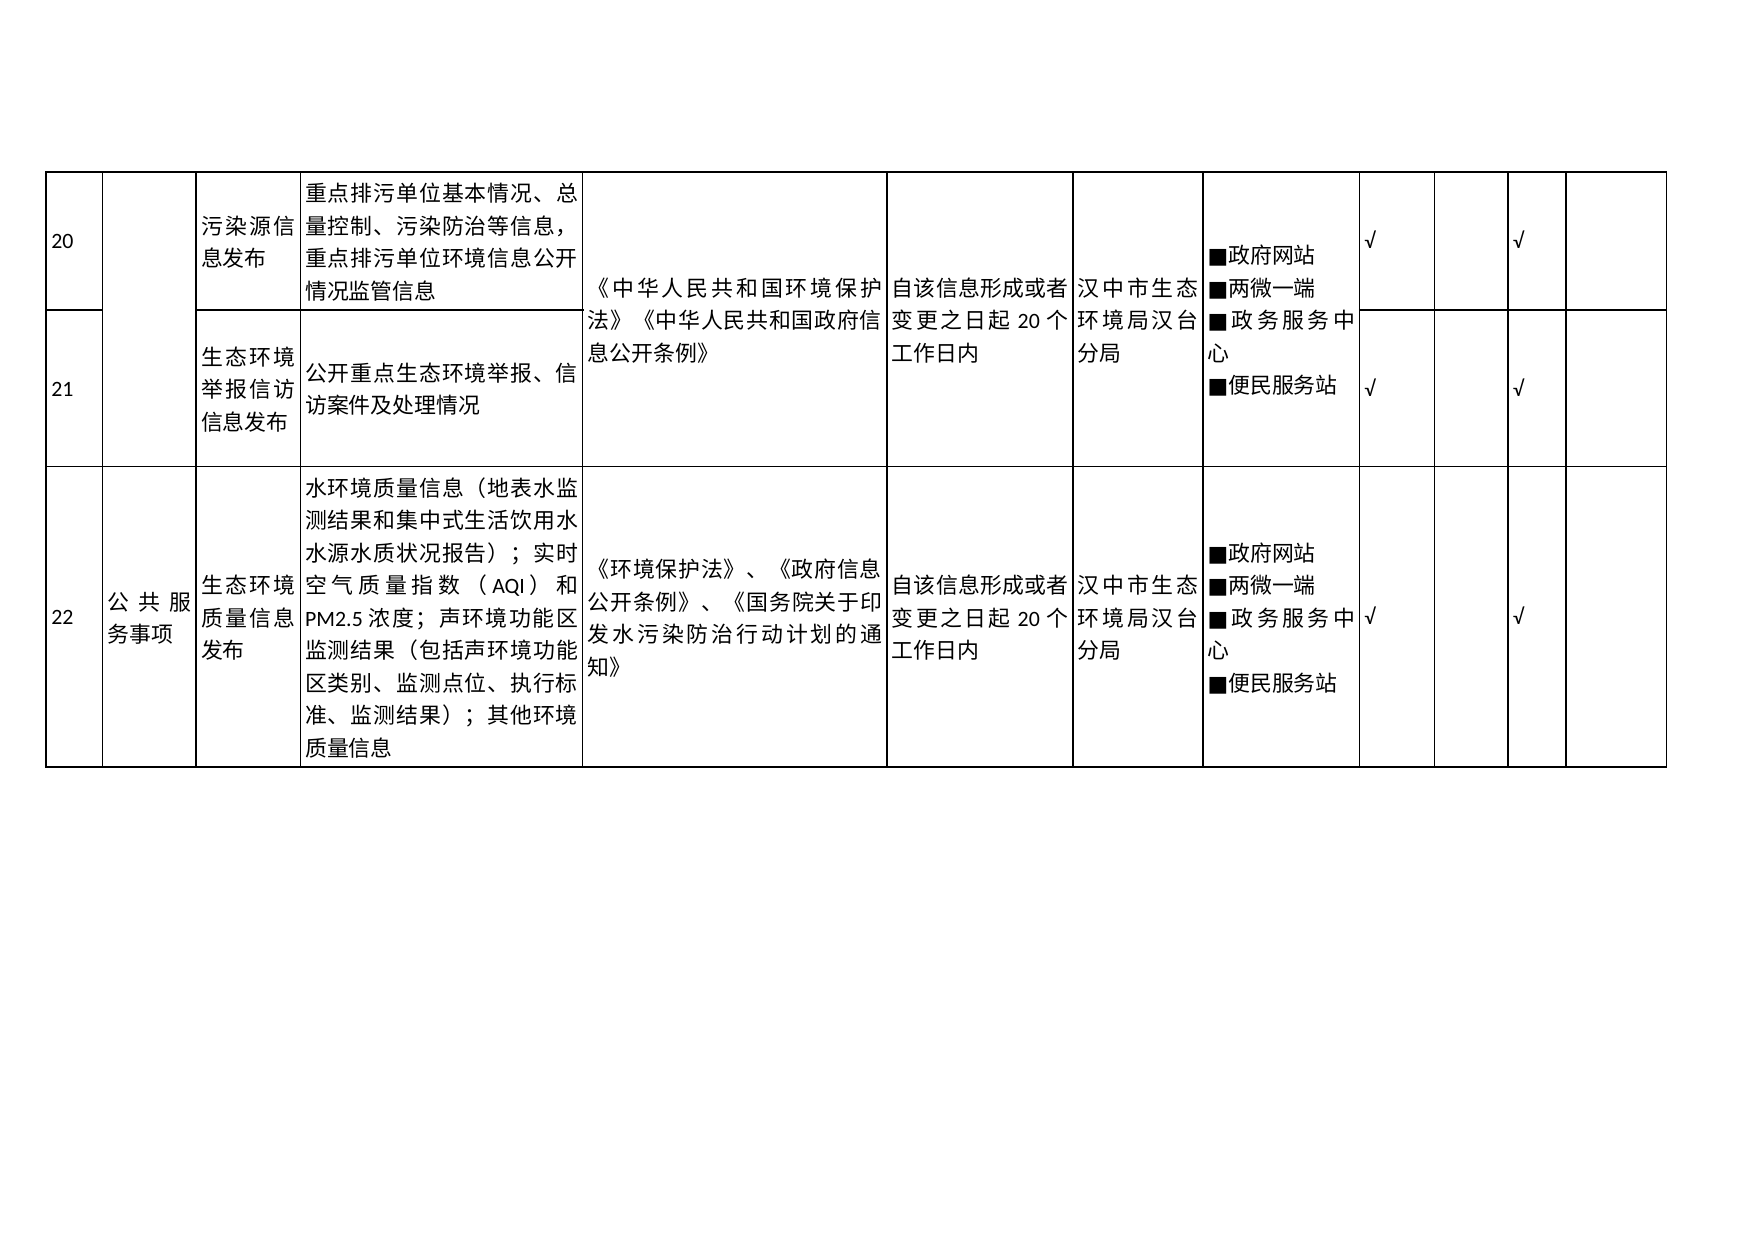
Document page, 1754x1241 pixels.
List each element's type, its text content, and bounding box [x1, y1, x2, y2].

table_cell 公共服务事项 [103, 467, 195, 766]
table_cell [1567, 311, 1666, 466]
table_cell 公开重点生态环境举报、信访案件及处理情况 [301, 311, 582, 466]
table_cell √ [1509, 467, 1565, 766]
table_header √ [1509, 173, 1565, 309]
table_cell 自该信息形成或者变更之日起20个工作日内 [888, 467, 1072, 766]
table_cell [1435, 467, 1507, 766]
table_header 汉中市生态环境局汉台分局 [1074, 173, 1202, 466]
table_cell 22 [47, 467, 102, 766]
table_header [103, 173, 195, 466]
table_cell [1435, 311, 1507, 466]
table_header ■政府网站 ■两微一端 ■政务服务中心 ■便民服务站 [1204, 173, 1359, 466]
table_cell ■政府网站 ■两微一端 ■政务服务中心 ■便民服务站 [1204, 467, 1359, 766]
table_header 污染源信息发布 [197, 173, 300, 309]
table_header √ [1360, 173, 1434, 309]
table_cell √ [1360, 467, 1434, 766]
table_cell 21 [47, 311, 102, 466]
table_cell √ [1360, 311, 1434, 466]
table_header 20 [47, 173, 102, 309]
table_cell 生态环境举报信访信息发布 [197, 311, 300, 466]
table_cell 水环境质量信息（地表水监测结果和集中式生活饮用水水源水质状况报告）；实时空气质量指数（AQI）和PM2.5浓度；声环境功能区监测结果（包括声环境功能区类别、监测点位、执行标准、监测结果）；其他环境质量信息 [301, 467, 582, 766]
table_header [1435, 173, 1507, 309]
table_header [1567, 173, 1666, 309]
table_cell 生态环境质量信息发布 [197, 467, 300, 766]
table_cell [1567, 467, 1666, 766]
table_header 重点排污单位基本情况、总量控制、污染防治等信息，重点排污单位环境信息公开情况监管信息 [301, 173, 582, 309]
table_header 《中华人民共和国环境保护法》《中华人民共和国政府信息公开条例》 [583, 173, 886, 466]
table_header 自该信息形成或者变更之日起20个工作日内 [888, 173, 1072, 466]
table_cell √ [1509, 311, 1565, 466]
table_cell 《环境保护法》、《政府信息公开条例》、《国务院关于印发水污染防治行动计划的通知》 [583, 467, 886, 766]
table_cell 汉中市生态环境局汉台分局 [1074, 467, 1202, 766]
